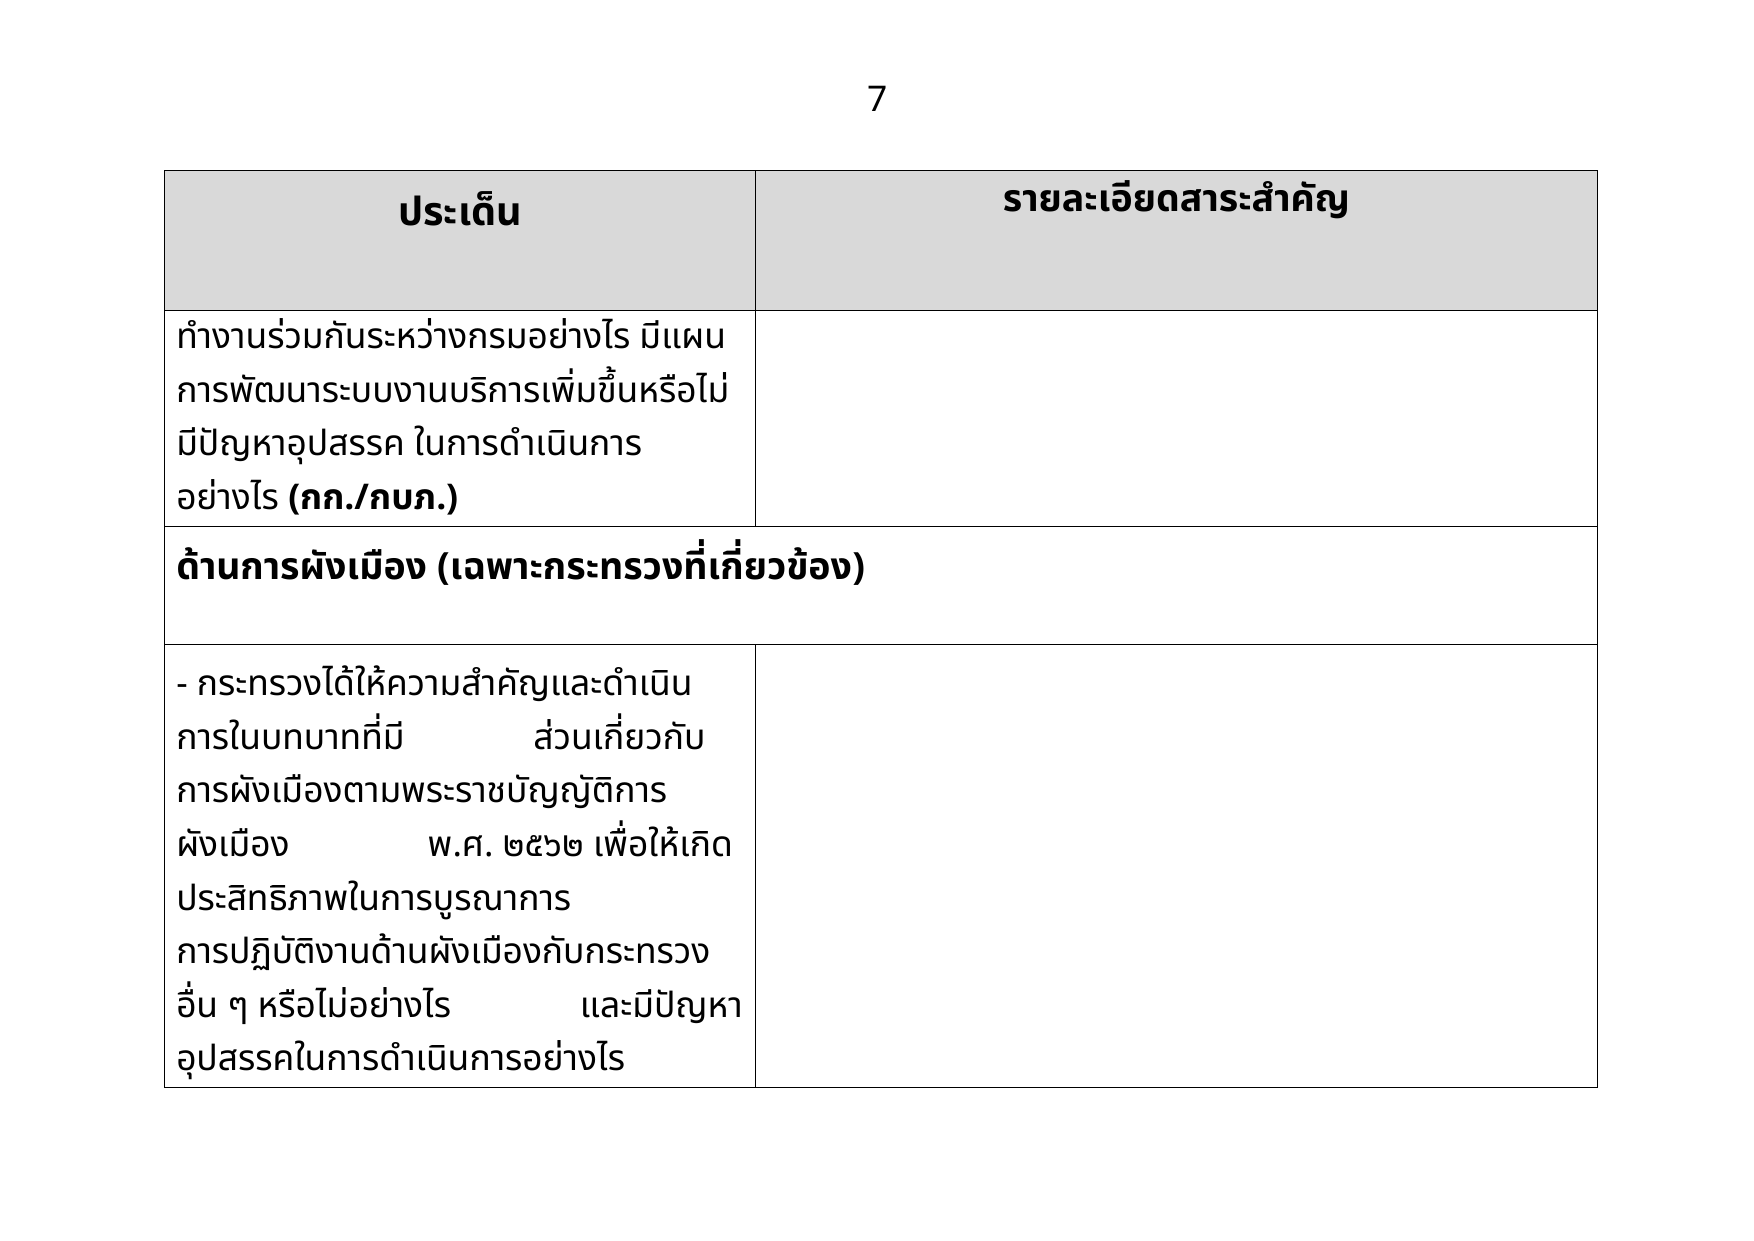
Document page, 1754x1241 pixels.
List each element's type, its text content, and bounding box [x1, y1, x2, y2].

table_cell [165, 311, 755, 526]
table_header ประเด็น [165, 171, 755, 310]
table_cell ด้านการผังเมือง (เฉพาะกระทรวงที่เกี่ยวข้อง) [165, 527, 1597, 644]
table_cell - กระทรวงได้ให้ความสำคัญและดำเนินการในบทบาทที่มี ส่วนเกี่ยวกับการผังเมืองตามพระราชบัญญัติการผังเมือง พ.ศ. ๒๕๖๒ เพื่อให้เกิดประสิทธิภาพในการบูรณาการ การปฏิบัติงานด้านผังเมืองกับกระทรวงอื่น ๆ หรือไม่อย่างไร และมีปัญหาอุปสรรคในการดำเนินการอย่างไร [165, 645, 755, 1087]
table_cell [756, 645, 1597, 1087]
table_header รายละเอียดสาระสำคัญ [756, 171, 1597, 310]
table_cell [756, 311, 1597, 526]
